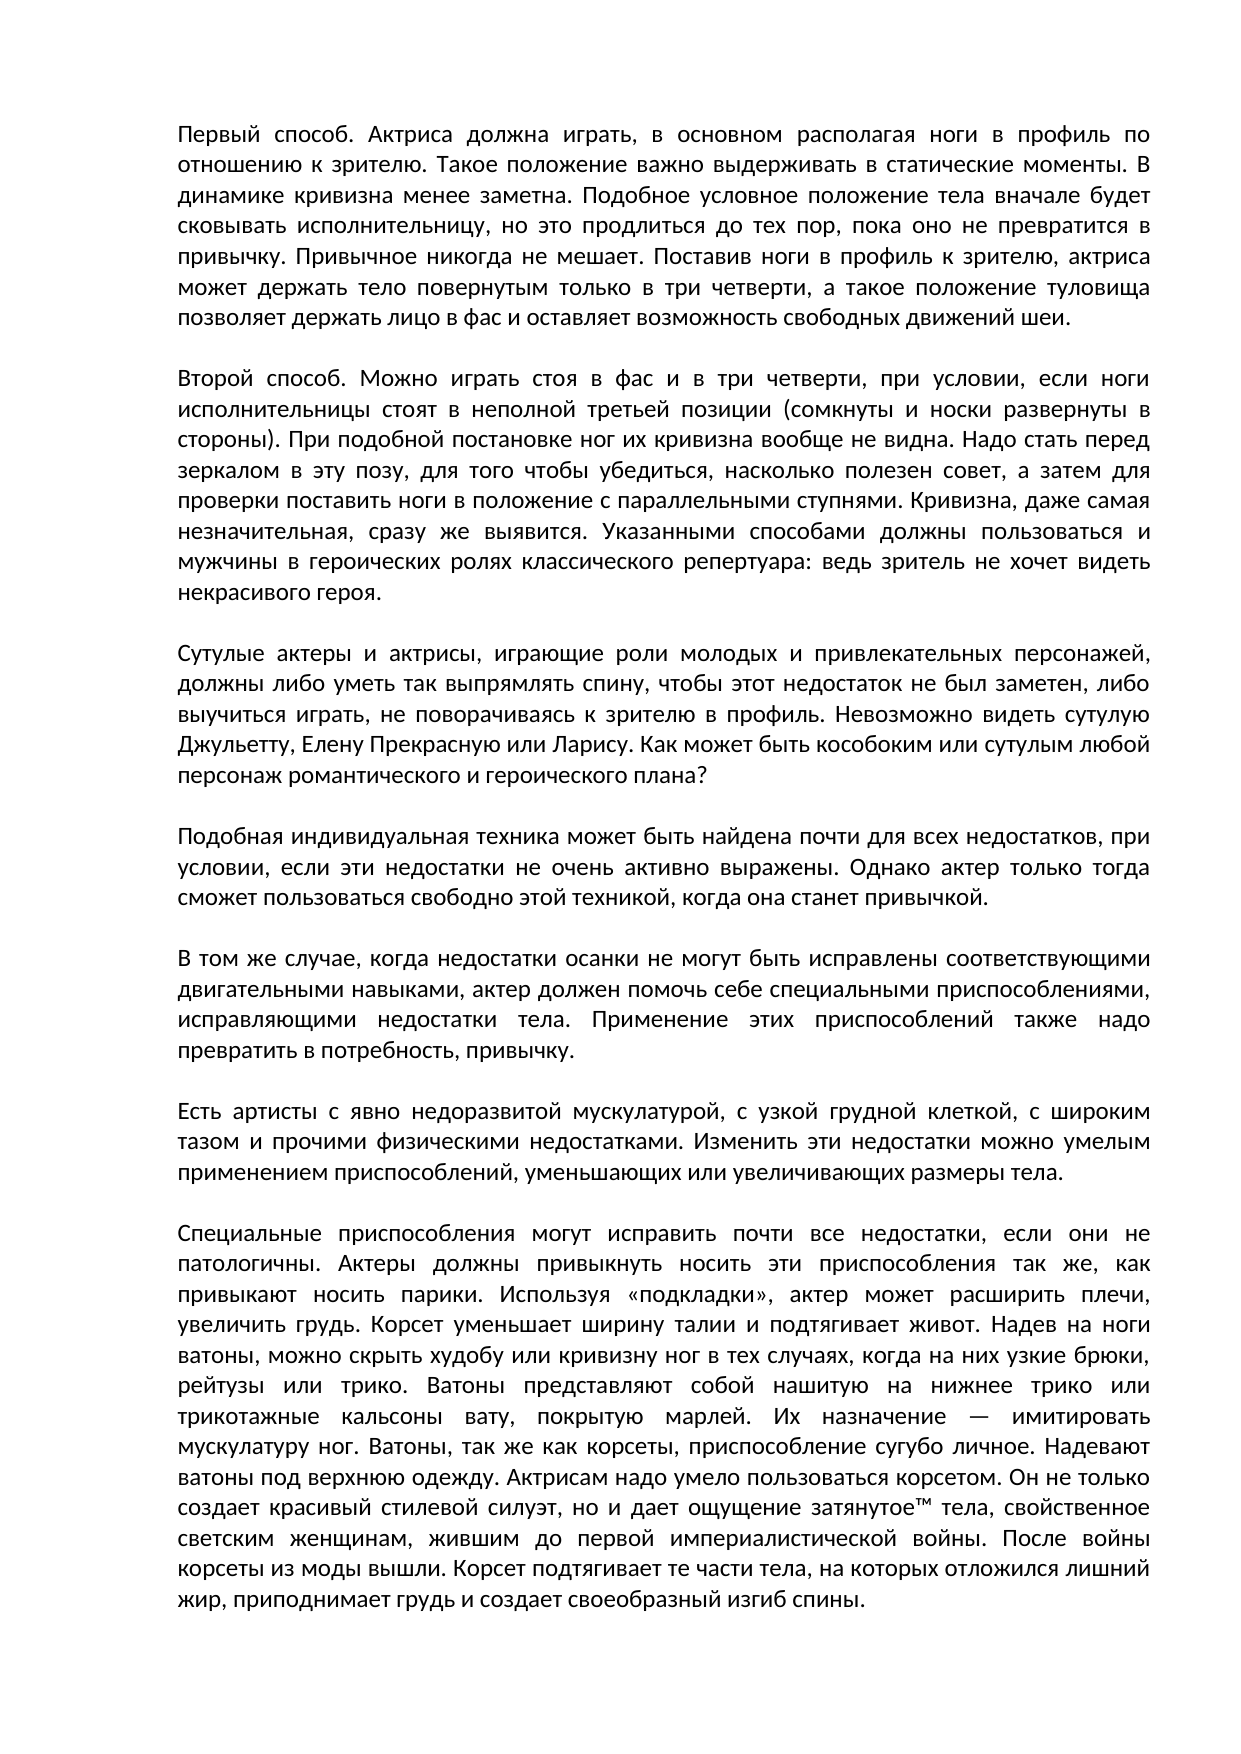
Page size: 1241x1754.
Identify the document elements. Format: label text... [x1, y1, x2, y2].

text Есть артисты с явно недоразвитой мускулатурой, с узкой грудной клеткой, с широким тазом и прочими физическими недостатками. Изменить эти недостатки можно умелым применением приспособлений, уменьшающих или увеличивающих размеры тела. [177, 1095, 1152, 1186]
text Второй способ. Можно играть стоя в фас и в три четверти, при условии, если ноги исполнительницы стоят в неполной третьей позиции (сомкнуты и носки развернуты в стороны). При подобной постановке ног их кривизна вообще не видна. Надо стать перед зеркалом в эту позу, для того чтобы убедиться, насколько полезен совет, а затем для проверки поставить ноги в положение с параллельными ступнями. Кривизна, даже самая незначительная, сразу же выявится. Указанными способами должны пользоваться и мужчины в героических ролях классического репертуара: ведь зритель не хочет видеть некрасивого героя. [177, 362, 1152, 606]
text Подобная индивидуальная техника может быть найдена почти для всех недостатков, при условии, если эти недостатки не очень активно выражены. Однако актер только тогда сможет пользоваться свободно этой техникой, когда она станет привычкой. [177, 820, 1152, 912]
text В том же случае, когда недостатки осанки не могут быть исправлены соответствующими двигательными навыками, актер должен помочь себе специальными приспособлениями, исправляющими недостатки тела. Применение этих приспособлений также надо превратить в потребность, привычку. [177, 942, 1152, 1064]
text Специальные приспособления могут исправить почти все недостатки, если они не патологичны. Актеры должны привыкнуть носить эти приспособления так же, как привыкают носить парики. Используя «подкладки», актер может расширить плечи, увеличить грудь. Корсет уменьшает ширину талии и подтягивает живот. Надев на ноги ватоны, можно скрыть худобу или кривизну ног в тех случаях, когда на них узкие брюки, рейтузы или трико. Ватоны представляют собой нашитую на нижнее трико или трикотажные кальсоны вату, покрытую марлей. Их назначение — имитировать мускулатуру ног. Ватоны, так же как корсеты, приспособление сугубо личное. Надевают ватоны под верхнюю одежду. Актрисам надо умело пользоваться корсетом. Он не только создает красивый стилевой силуэт, но и дает ощущение затянутое™ тела, свойственное светским женщинам, жившим до первой империалистической войны. После войны корсеты из моды вышли. Корсет подтягивает те части тела, на которых отложился лишний жир, приподнимает грудь и создает своеобразный изгиб спины. [177, 1217, 1152, 1614]
text Сутулые актеры и актрисы, играющие роли молодых и привлекательных персонажей, должны либо уметь так выпрямлять спину, чтобы этот недостаток не был заметен, либо выучиться играть, не поворачиваясь к зрителю в профиль. Невозможно видеть сутулую Джульетту, Елену Прекрасную или Ларису. Как может быть кособоким или сутулым любой персонаж романтического и героического плана? [177, 637, 1152, 789]
text Первый способ. Актриса должна играть, в основном располагая ноги в профиль по отношению к зрителю. Такое положение важно выдерживать в статические моменты. В динамике кривизна менее заметна. Подобное условное положение тела вначале будет сковывать исполнительницу, но это продлиться до тех пор, пока оно не превратится в привычку. Привычное никогда не мешает. Поставив ноги в профиль к зрителю, актриса может держать тело повернутым только в три четверти, а такое положение туловища позволяет держать лицо в фас и оставляет возможность свободных движений шеи. [177, 118, 1152, 332]
